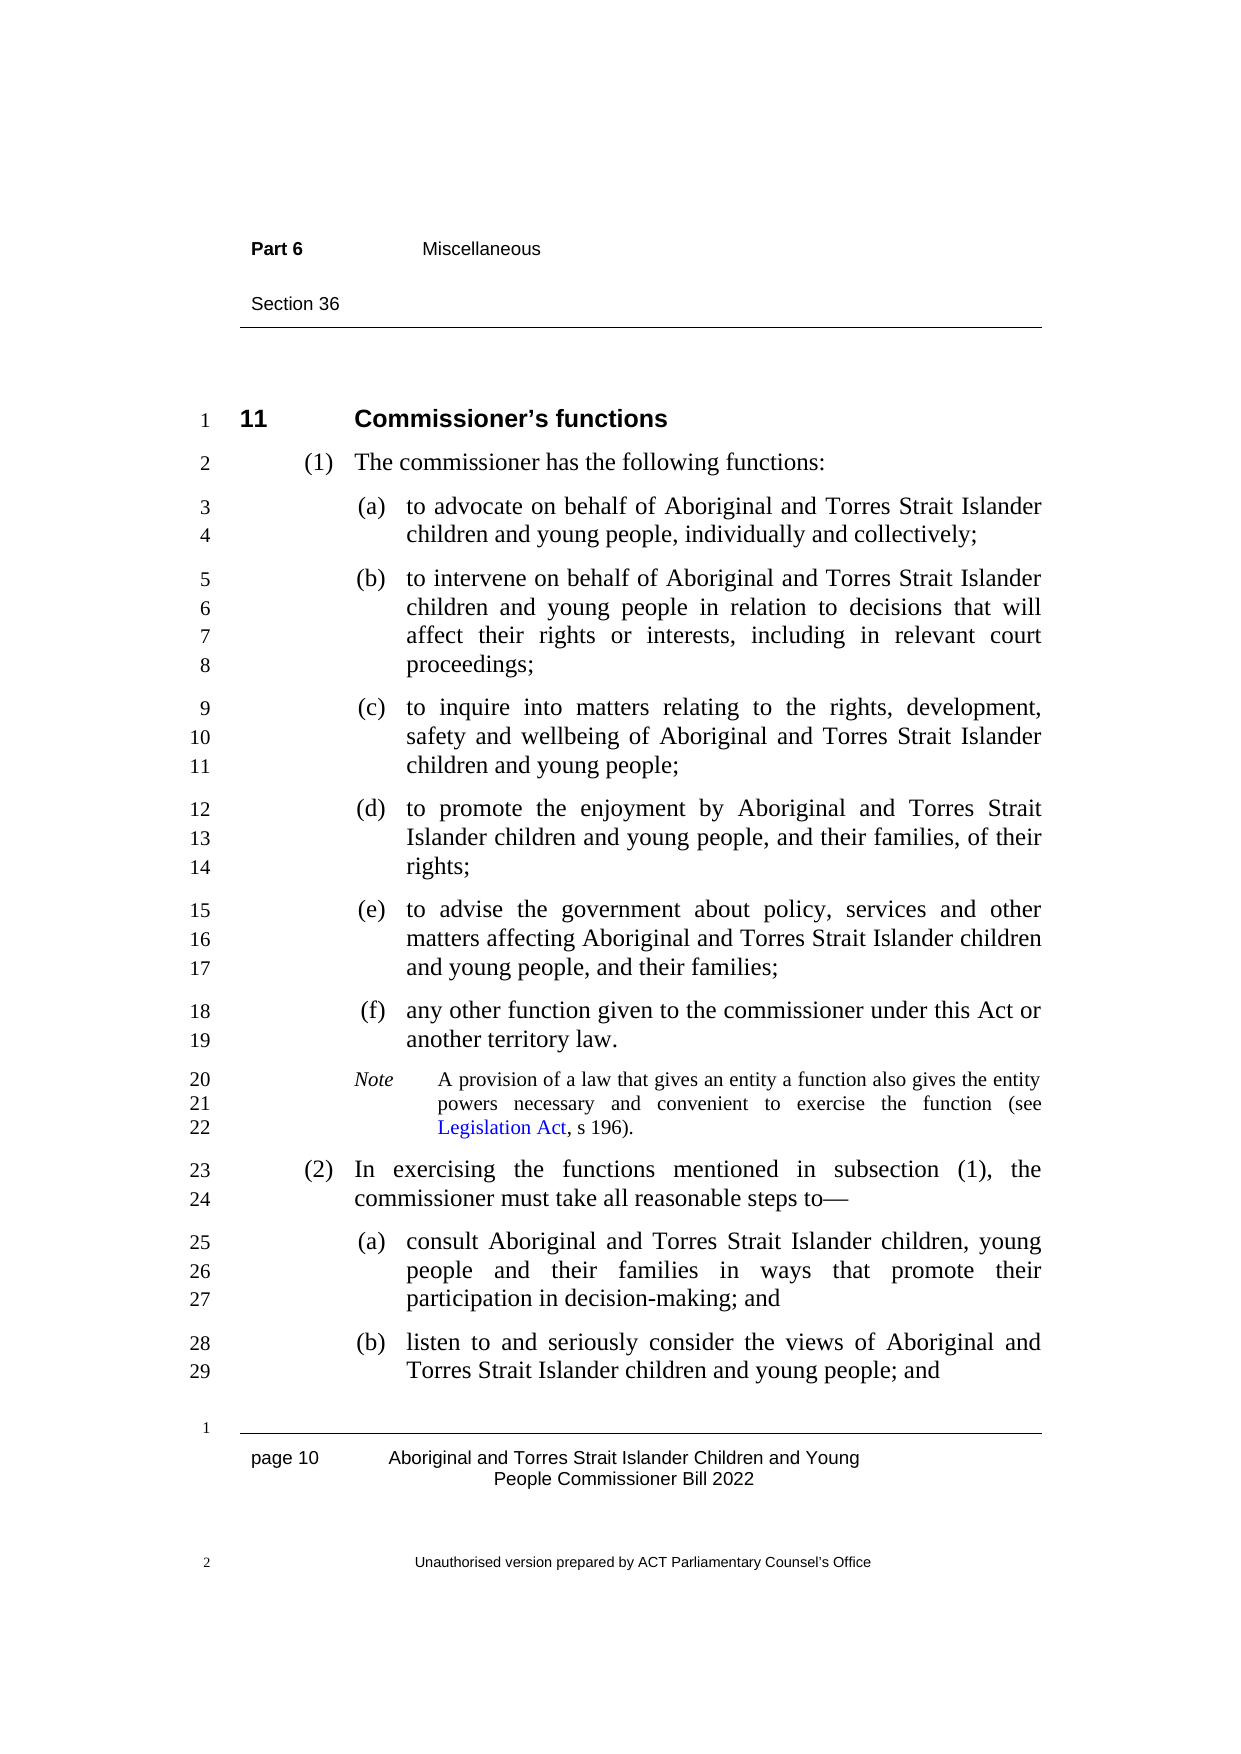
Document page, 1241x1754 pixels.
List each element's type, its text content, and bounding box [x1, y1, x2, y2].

text (f) any other function given to the commissioner under this Act or another territory law. [239, 995, 1042, 1052]
text (a) consult Aboriginal and Torres Strait Islander children, young people and their families in ways that promote their participation in decision-making; and [239, 1226, 1042, 1312]
text (1) The commissioner has the following functions: [239, 447, 1042, 476]
text (2) In exercising the functions mentioned in subsection (1), the commissioner must take all reasonable steps to— [239, 1154, 1042, 1211]
text (e) to advise the government about policy, services and other matters affecting Aboriginal and Torres Strait Islander children and young people, and their families; [239, 894, 1042, 980]
text 11 Commissioner’s functions [239, 404, 1042, 433]
text (a) to advocate on behalf of Aboriginal and Torres Strait Islander children and young people, individually and collectively; [239, 491, 1042, 548]
text Note A provision of a law that gives an entity a function also gives the entity powers necessary and convenient to exercise the function (see Legislation Act, s 196). [354, 1067, 1042, 1139]
text (b) listen to and seriously consider the views of Aboriginal and Torres Strait Islander children and young people; and [239, 1327, 1042, 1384]
text (d) to promote the enjoyment by Aboriginal and Torres Strait Islander children and young people, and their families, of their rights; [239, 793, 1042, 879]
text (b) to intervene on behalf of Aboriginal and Torres Strait Islander children and young people in relation to decisions that will affect their rights or interests, including in relevant court proceedings; [239, 563, 1042, 678]
text (c) to inquire into matters relating to the rights, development, safety and wellbeing of Aboriginal and Torres Strait Islander children and young people; [239, 692, 1042, 779]
